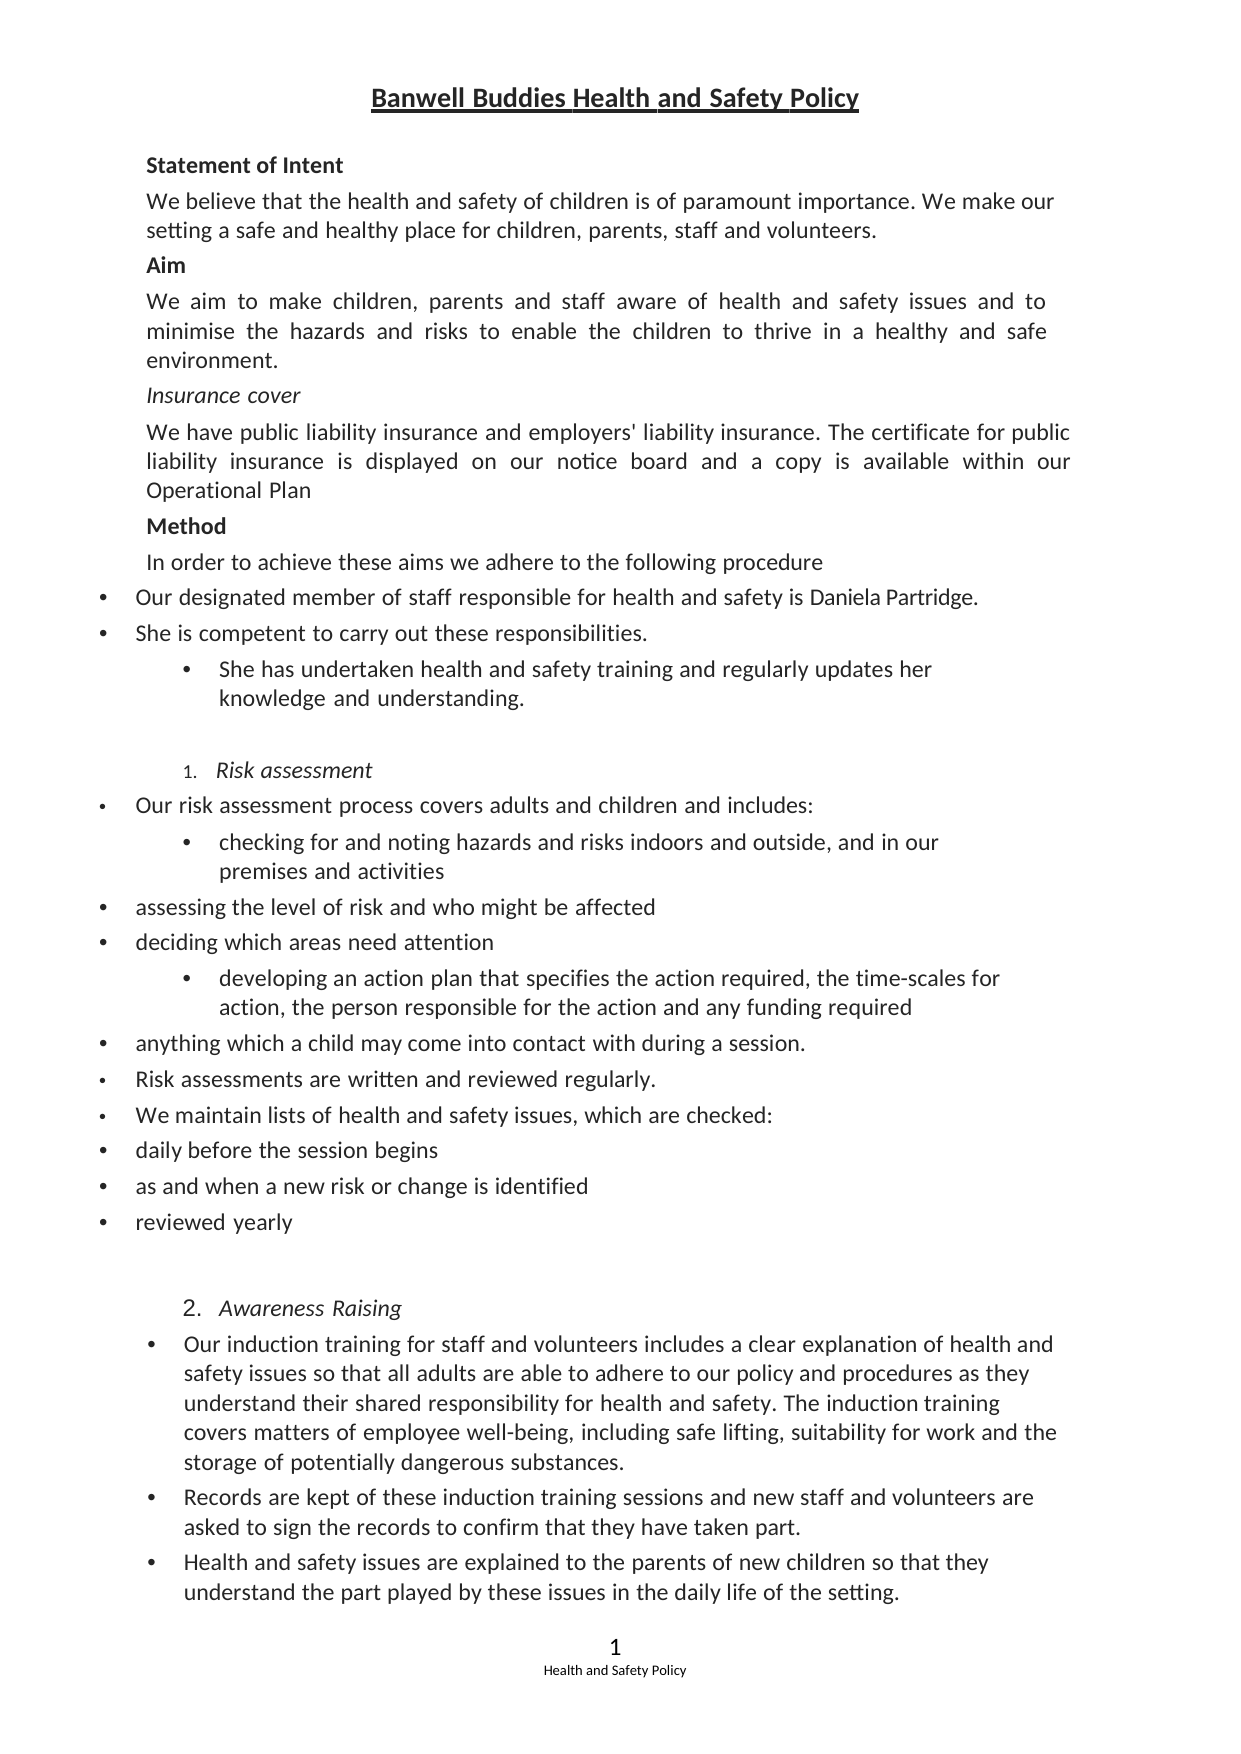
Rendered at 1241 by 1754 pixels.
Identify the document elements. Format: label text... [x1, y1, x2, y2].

list Risk assessments are written and reviewed regularly. [99, 1064, 1094, 1093]
list Health and safety issues are explained to the parents of new children so that they understand the part played by these issues in the daily life of the setting. [147, 1547, 1046, 1606]
list Awareness Raising [182, 1293, 1094, 1322]
subtitle Method [146, 511, 330, 540]
list deciding which areas need attention [99, 927, 1094, 957]
list daily before the session begins [99, 1135, 1094, 1165]
subtitle Aim [146, 251, 610, 280]
text Insurance cover [146, 381, 433, 410]
list Records are kept of these induction training sessions and new staff and volunteers are asked to sign the records to confirm that they have taken part. [147, 1482, 1043, 1541]
list reviewed yearly [99, 1207, 1094, 1236]
text We aim to make children, parents and staff aware of health and safety issues and to minimise the hazards and risks to enable the children to thrive in a healthy and safe environment. [146, 286, 1047, 375]
text In order to achieve these aims we adhere to the following procedure [146, 547, 874, 576]
list We maintain lists of health and safety issues, which are checked: [99, 1100, 1094, 1129]
list Our induction training for staff and volunteers includes a clear explanation of health and safety issues so that all adults are able to adhere to our policy and procedures as they understand their shared responsibility for health and safety. The induction training covers matters of employee well-being, including safe lifting, suitability for work and the storage of potentially dangerous substances. [147, 1329, 1067, 1476]
text We have public liability insurance and employers' liability insurance. The certificate for public liability insurance is displayed on our notice board and a copy is available within our Operational Plan [146, 417, 1071, 504]
list She is competent to carry out these responsibilities. [99, 618, 1094, 648]
list assessing the level of risk and who might be affected [99, 892, 1094, 921]
subtitle Statement of Intent [146, 150, 507, 179]
text Banwell Buddies Health and Safety Policy [135, 80, 1094, 114]
list developing an action plan that specifies the action required, the time-scales for action, the person responsible for the action and any funding required [182, 963, 1061, 1022]
text 1. Risk assessment [182, 755, 1094, 784]
list anything which a child may come into contact with during a session. [99, 1028, 1094, 1057]
list checking for and noting hazards and risks indoors and outside, and in our premises and activities [182, 827, 1005, 885]
list She has undertaken health and safety training and regularly updates her knowledge and understanding. [182, 654, 994, 713]
list as and when a new risk or change is identified [99, 1171, 1094, 1201]
list Our designated member of staff responsible for health and safety is Daniela Partridge. [99, 582, 1094, 612]
text We believe that the health and safety of children is of paramount importance. We make our setting a safe and healthy place for children, parents, staff and volunteers. [146, 186, 1080, 244]
list Our risk assessment process covers adults and children and includes: [99, 791, 1094, 820]
